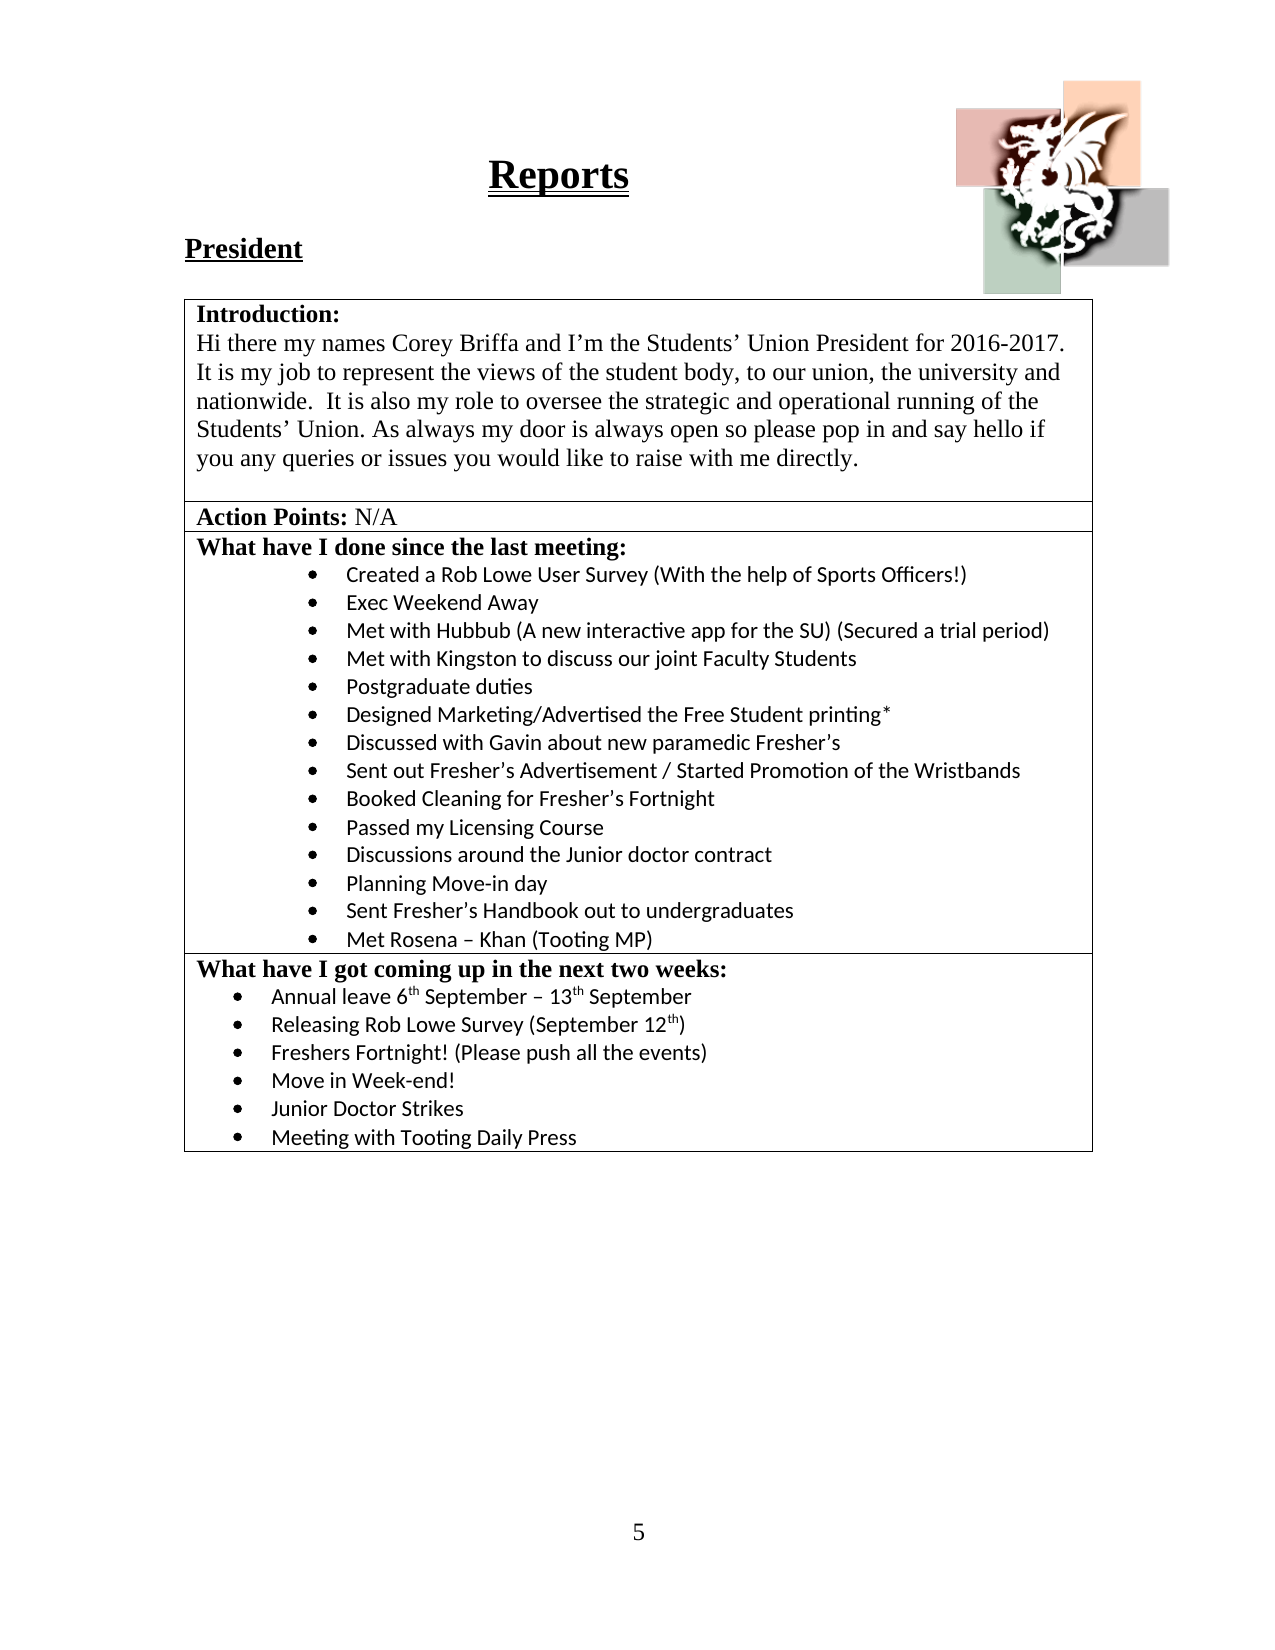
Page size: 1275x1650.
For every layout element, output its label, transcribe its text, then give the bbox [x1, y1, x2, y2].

table_cell What have I done since the last meeting: Created a Rob Lowe User Survey (With the help of Sports Officers!) Exec Weekend Away Met with Hubbub (A new interactive app for the SU) (Secured a trial period) Met with Kingston to discuss our joint Faculty Students Postgraduate duties Designed Marketing/Advertised the Free Student printing* Discussed with Gavin about new paramedic Fresher’s Sent out Fresher’s Advertisement / Started Promotion of the Wristbands Booked Cleaning for Fresher’s Fortnight Passed my Licensing Course Discussions around the Junior doctor contract Planning Move-in day Sent Fresher’s Handbook out to undergraduates Met Rosena – Khan (Tooting MP) [185, 532, 1092, 953]
list President [184, 231, 951, 265]
table_header Introduction: Hi there my names Corey Briffa and I’m the Students’ Union President for 2016-2017. It is my job to represent the views of the student body, to our union, the university and nationwide. It is also my role to oversee the strategic and operational running of the Students’ Union. As always my door is always open so please pop in and say hello if you any queries or issues you would like to raise with me directly. [185, 300, 1092, 501]
table_cell What have I got coming up in the next two weeks: Annual leave 6th September – 13th September Releasing Rob Lowe Survey (September 12th) Freshers Fortnight! (Please push all the events) Move in Week-end! Junior Doctor Strikes Meeting with Tooting Daily Press [185, 954, 1092, 1151]
table_cell Action Points: N/A [185, 502, 1092, 531]
text Reports [184, 150, 951, 198]
picture [951, 77, 1179, 298]
